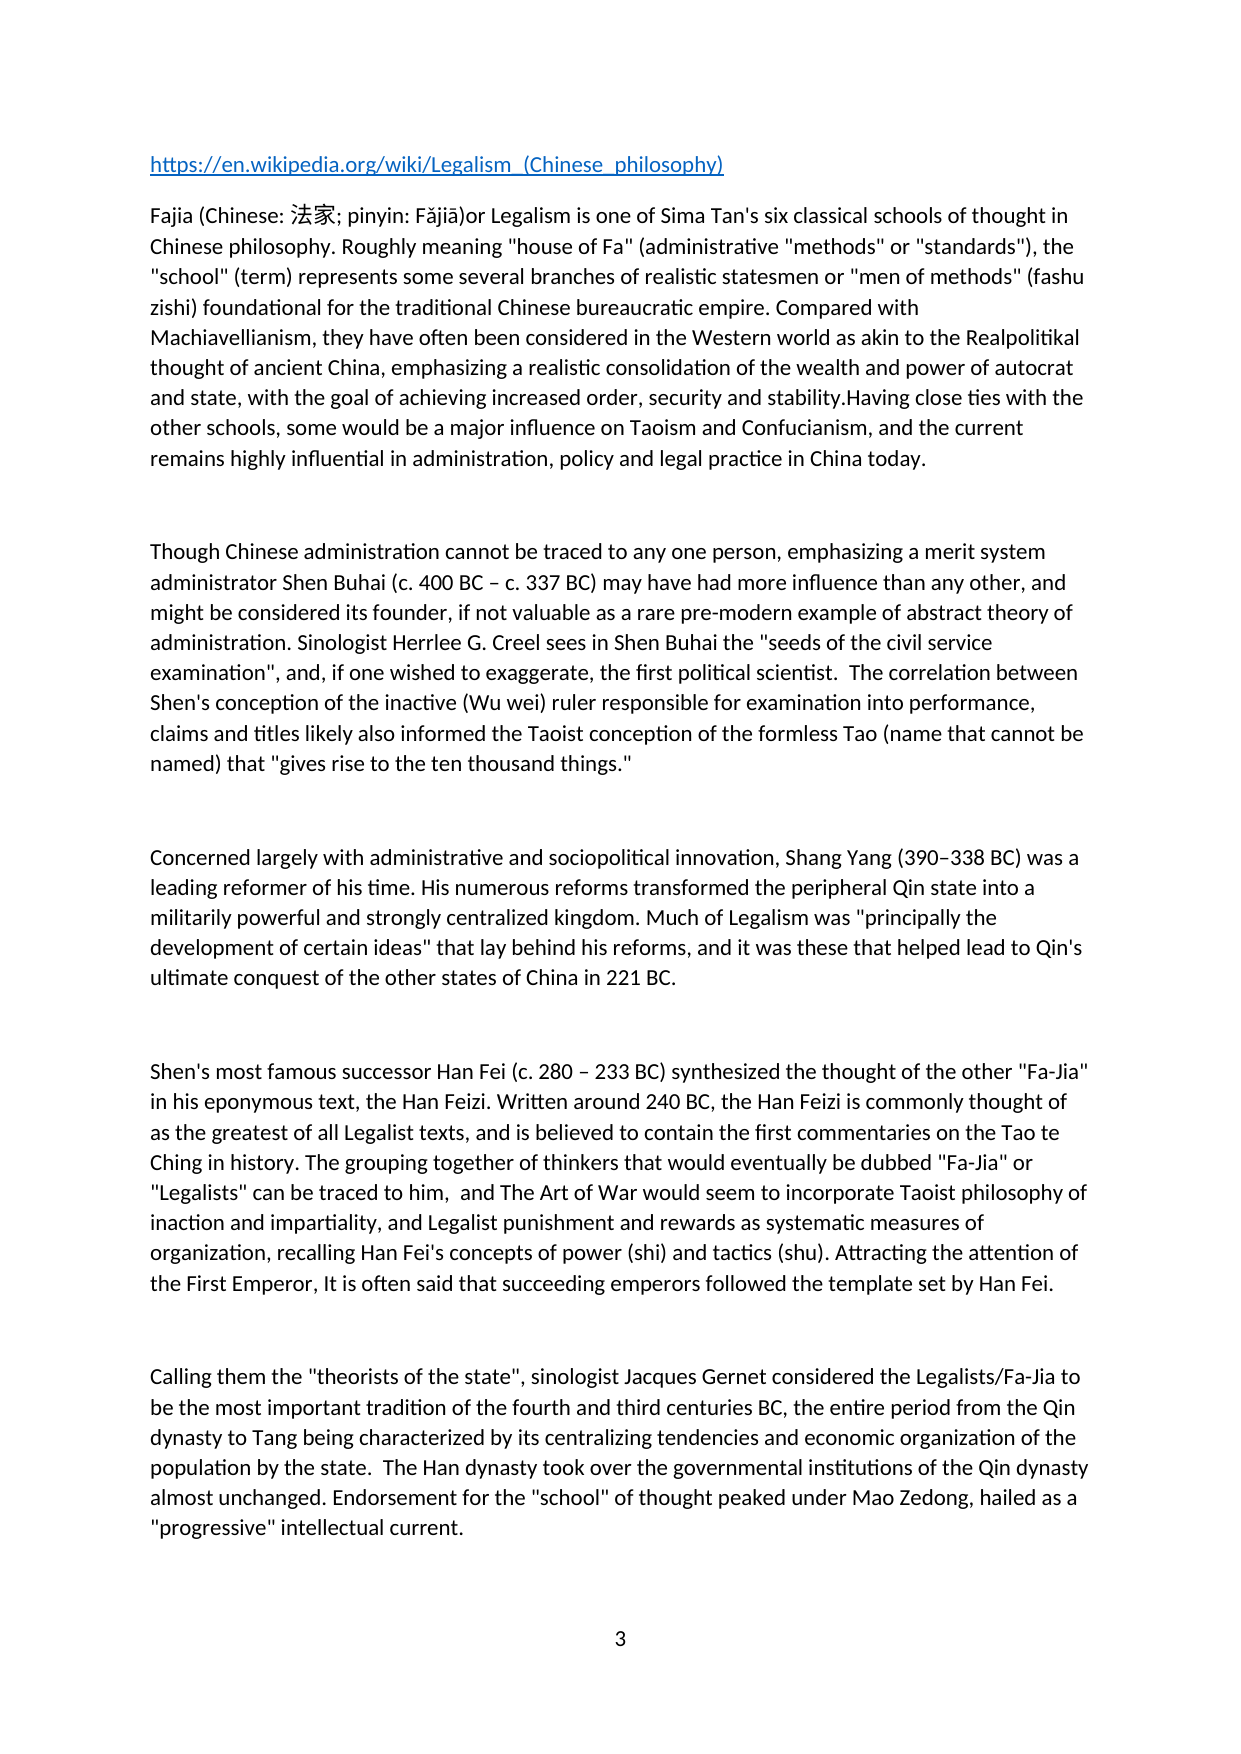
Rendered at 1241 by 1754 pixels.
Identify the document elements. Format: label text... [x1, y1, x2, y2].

text Concerned largely with administrative and sociopolitical innovation, Shang Yang (390–338 BC) was a leading reformer of his time. His numerous reforms transformed the peripheral Qin state into a militarily powerful and strongly centralized kingdom. Much of Legalism was "principally the development of certain ideas" that lay behind his reforms, and it was these that helped lead to Qin's ultimate conquest of the other states of China in 221 BC. [150, 843, 1090, 992]
text Though Chinese administration cannot be traced to any one person, emphasizing a merit system administrator Shen Buhai (c. 400 BC – c. 337 BC) may have had more influence than any other, and might be considered its founder, if not valuable as a rare pre-modern example of abstract theory of administration. Sinologist Herrlee G. Creel sees in Shen Buhai the "seeds of the civil service examination", and, if one wished to exaggerate, the first political scientist. The correlation between Shen's conception of the inactive (Wu wei) ruler responsible for examination into performance, claims and titles likely also informed the Taoist conception of the formless Tao (name that cannot be named) that "gives rise to the ten thousand things." [150, 537, 1090, 777]
text https://en.wikipedia.org/wiki/Legalism_(Chinese_philosophy) [150, 150, 1090, 178]
text Shen's most famous successor Han Fei (c. 280 – 233 BC) synthesized the thought of the other "Fa-Jia" in his eponymous text, the Han Feizi. Written around 240 BC, the Han Feizi is commonly thought of as the greatest of all Legalist texts, and is believed to contain the first commentaries on the Tao te Ching in history. The grouping together of thinkers that would eventually be dubbed "Fa-Jia" or "Legalists" can be traced to him, and The Art of War would seem to incorporate Taoist philosophy of inaction and impartiality, and Legalist punishment and rewards as systematic measures of organization, recalling Han Fei's concepts of power (shi) and tactics (shu). Attracting the attention of the First Emperor, It is often said that succeeding emperors followed the template set by Han Fei. [150, 1057, 1090, 1297]
text Calling them the "theorists of the state", sinologist Jacques Gernet considered the Legalists/Fa-Jia to be the most important tradition of the fourth and third centuries BC, the entire period from the Qin dynasty to Tang being characterized by its centralizing tendencies and economic organization of the population by the state. The Han dynasty took over the governmental institutions of the Qin dynasty almost unchanged. Endorsement for the "school" of thought peaked under Mao Zedong, hailed as a "progressive" intellectual current. [150, 1362, 1090, 1542]
text Fajia (Chinese: 法家; pinyin: Fǎjiā)or Legalism is one of Sima Tan's six classical schools of thought in Chinese philosophy. Roughly meaning "house of Fa" (administrative "methods" or "standards"), the "school" (term) represents some several branches of realistic statesmen or "men of methods" (fashu zishi) foundational for the traditional Chinese bureaucratic empire. Compared with Machiavellianism, they have often been considered in the Western world as akin to the Realpolitikal thought of ancient China, emphasizing a realistic consolidation of the wealth and power of autocrat and state, with the goal of achieving increased order, security and stability.Having close ties with the other schools, some would be a major influence on Taoism and Confucianism, and the current remains highly influential in administration, policy and legal practice in China today. [150, 197, 1090, 472]
